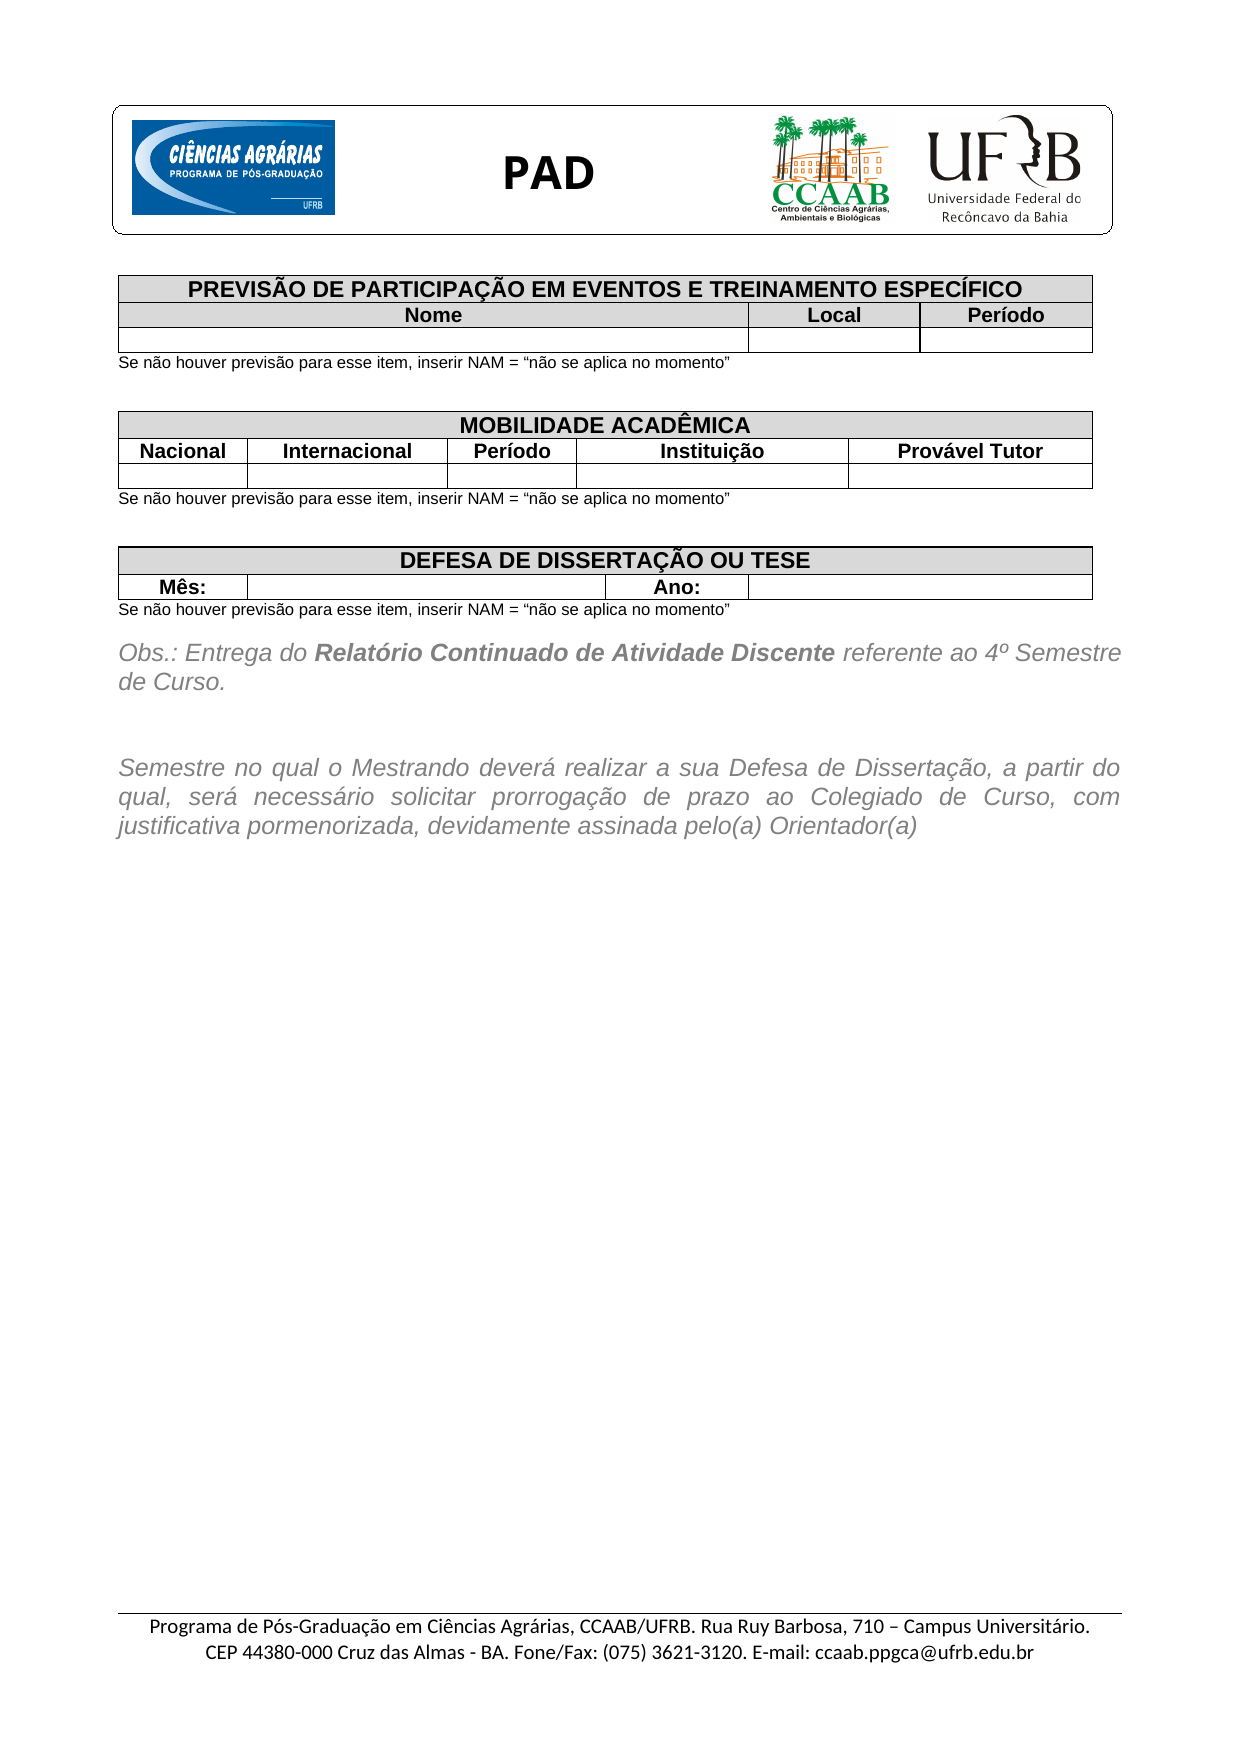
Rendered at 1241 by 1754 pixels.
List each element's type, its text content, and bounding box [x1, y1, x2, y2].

text Se não houver previsão para esse item, inserir NAM = “não se aplica no momento” [118, 489, 1122, 508]
table_cell [248, 575, 605, 599]
table_cell Nome [119, 303, 748, 327]
table_cell Instituição [577, 439, 848, 463]
table_cell [248, 464, 447, 488]
table_cell Nacional [119, 439, 247, 463]
table_cell Ano: [606, 575, 748, 599]
picture [928, 115, 1081, 222]
table_cell Provável Tutor [849, 439, 1092, 463]
picture [770, 113, 895, 225]
text Obs.: Entrega do Relatório Continuado de Atividade Discente referente ao 4º Semestre de Curso. [118, 638, 1122, 696]
table_header DEFESA DE DISSERTAÇÃO OU TESE [119, 548, 1092, 574]
table_cell Período [921, 303, 1092, 327]
table_cell [448, 464, 576, 488]
table_cell [749, 575, 1092, 599]
table_cell [577, 464, 848, 488]
text Se não houver previsão para esse item, inserir NAM = “não se aplica no momento” [118, 353, 1122, 372]
table_cell Internacional [248, 439, 447, 463]
table_cell Local [749, 303, 919, 327]
text Se não houver previsão para esse item, inserir NAM = “não se aplica no momento” [118, 600, 1122, 619]
text Semestre no qual o Mestrando deverá realizar a sua Defesa de Dissertação, a partir do qual, será necessário solicitar prorrogação de prazo ao Colegiado de Curso, com justificativa pormenorizada, devidamente assinada pelo(a) Orientador(a) [118, 753, 1122, 839]
table_cell [849, 464, 1092, 488]
table_cell [119, 328, 748, 352]
table_cell [119, 464, 247, 488]
table_header MOBILIDADE ACADÊMICA [119, 412, 1092, 438]
table_cell Mês: [119, 575, 247, 599]
table_cell [749, 328, 919, 352]
table_cell Período [448, 439, 576, 463]
table_header PREVISÃO DE PARTICIPAÇÃO EM EVENTOS E TREINAMENTO ESPECÍFICO [119, 276, 1092, 302]
table_cell [921, 328, 1092, 352]
